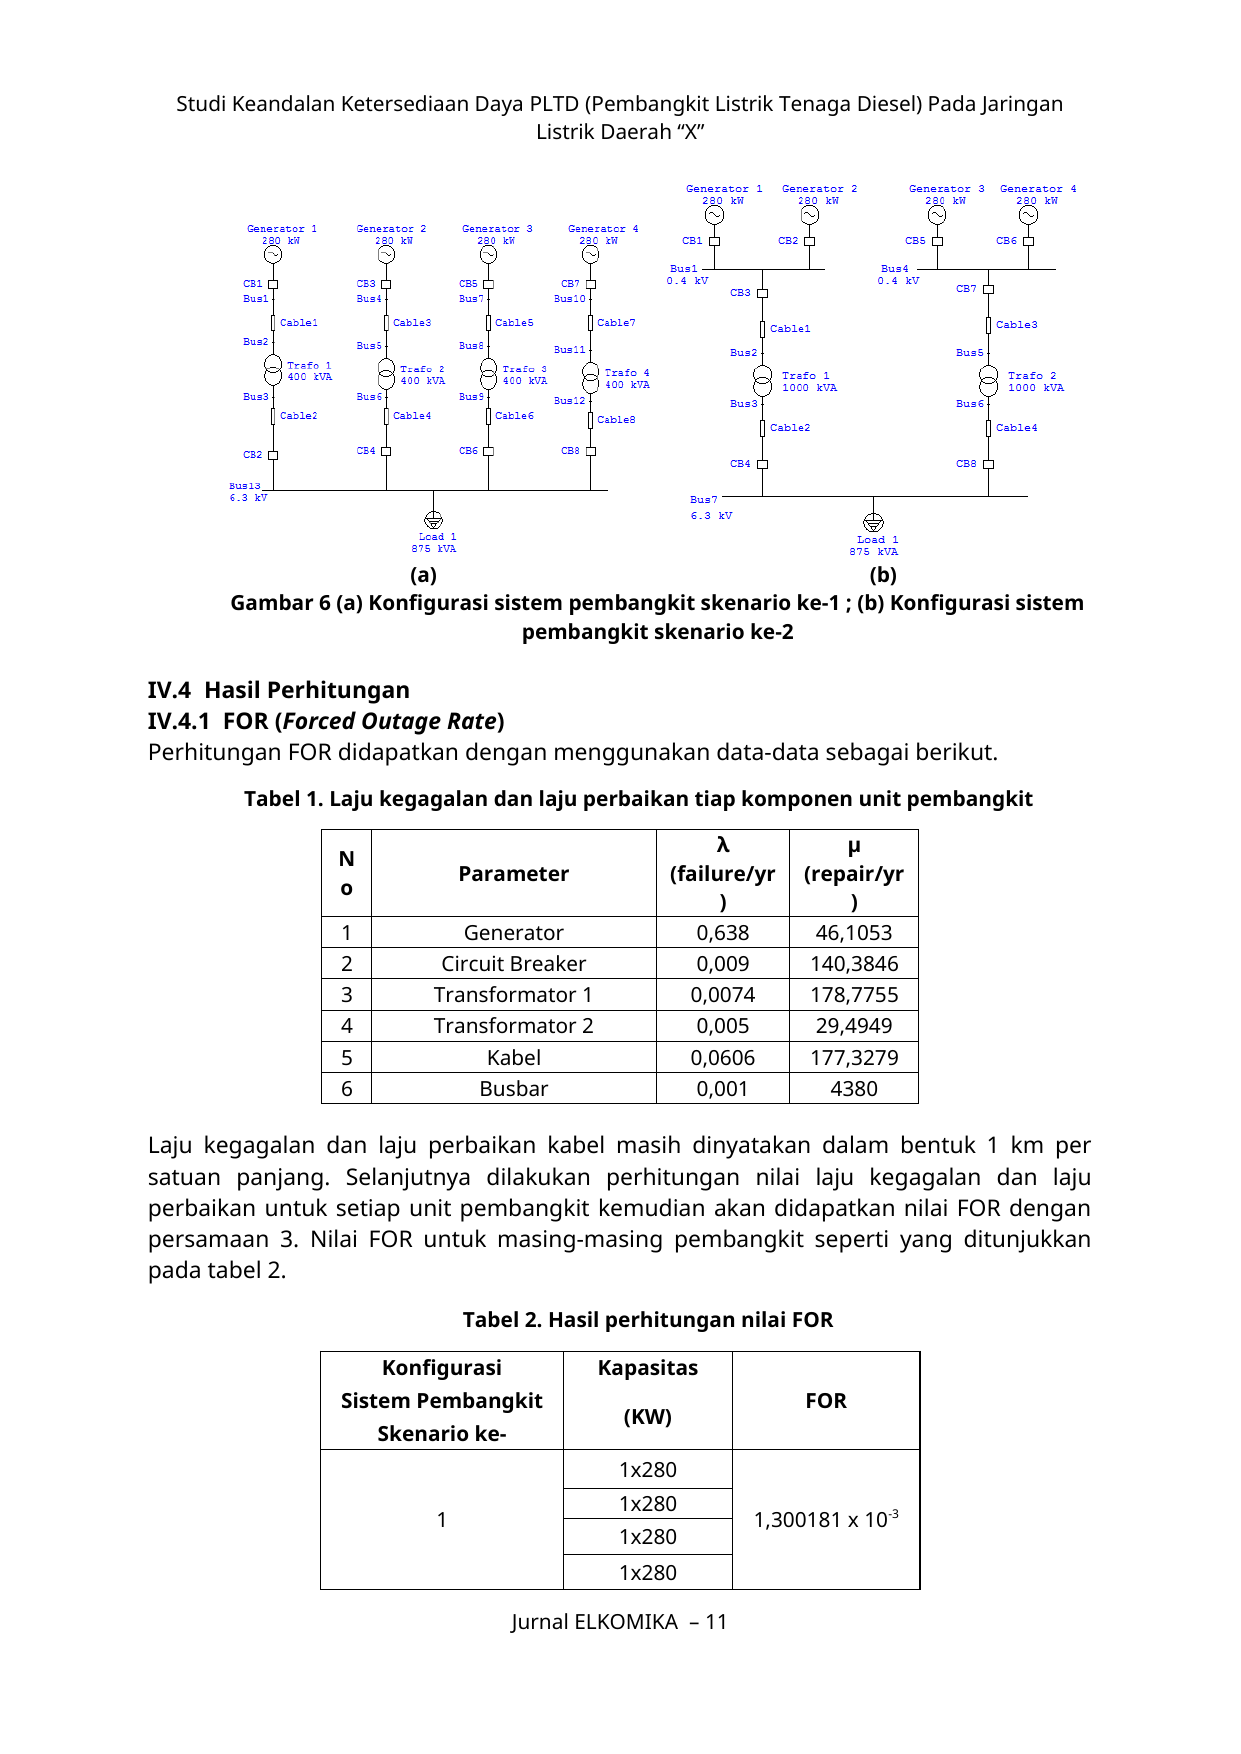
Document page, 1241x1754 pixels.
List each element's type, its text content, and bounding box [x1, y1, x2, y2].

table_cell 0,638 [657, 917, 789, 947]
table_header Kapasitas [564, 1352, 732, 1383]
table_cell 1x280 [564, 1489, 732, 1517]
table_cell 0,001 [657, 1073, 789, 1103]
table_cell Busbar [372, 1073, 656, 1103]
table_cell 1x280 [564, 1519, 732, 1553]
table_header Parameter [372, 830, 656, 916]
table_cell Circuit Breaker [372, 948, 656, 978]
list Laju kegagalan dan laju perbaikan kabel masih dinyatakan dalam bentuk 1 km per satuan panjang. Selanjutnya dilakukan perhitungan nilai laju kegagalan dan laju perbaikan untuk setiap unit pembangkit kemudian akan didapatkan nilai FOR dengan persamaan 3. Nilai FOR untuk masing-masing pembangkit seperti yang ditunjukkan pada tabel 2. [148, 1129, 1092, 1286]
table_cell Transformator 1 [372, 979, 656, 1009]
table_cell 0,009 [657, 948, 789, 978]
text Perhitungan FOR didapatkan dengan menggunakan data-data sebagai berikut. [148, 736, 1092, 768]
table_header No [322, 830, 371, 916]
list (b) [410, 560, 1092, 588]
table_cell (KW) [564, 1383, 732, 1449]
table_cell 178,7755 [790, 979, 918, 1009]
list Gambar 6 (a) Konfigurasi sistem pembangkit skenario ke-1 ; (b) Konfigurasi sistem pembangkit skenario ke-2 [223, 588, 1092, 645]
table_cell Generator [372, 917, 656, 947]
table_cell 4 [322, 1011, 371, 1041]
list Tabel 2. Hasil perhitungan nilai FOR [148, 1305, 1092, 1334]
table_cell 4380 [790, 1073, 918, 1103]
table_cell 1x280 [564, 1555, 732, 1589]
table_cell 1 [322, 917, 371, 947]
table_cell 1 [321, 1450, 563, 1589]
table_cell 0,0074 [657, 979, 789, 1009]
table_cell 6 [322, 1073, 371, 1103]
text Tabel 1. Laju kegagalan dan laju perbaikan tiap komponen unit pembangkit [148, 784, 1092, 813]
table_cell 1,300181 x 10-3 [733, 1450, 919, 1589]
table_cell 140,3846 [790, 948, 918, 978]
table_cell Kabel [372, 1042, 656, 1072]
table_cell Skenario ke- [321, 1416, 563, 1449]
table_header λ (failure/yr) [657, 830, 789, 916]
table_header µ (repair/yr) [790, 830, 918, 916]
list Hasil Perhitungan [148, 674, 1092, 705]
table_cell 2 [322, 948, 371, 978]
table_cell 0,005 [657, 1011, 789, 1041]
table_header Konfigurasi [321, 1352, 563, 1383]
table_cell Sistem Pembangkit [321, 1383, 563, 1416]
table_cell 46,1053 [790, 917, 918, 947]
list FOR (Forced Outage Rate) [148, 705, 1092, 736]
picture [222, 177, 1086, 561]
table_cell Transformator 2 [372, 1011, 656, 1041]
table_header FOR [733, 1352, 919, 1449]
table_cell 177,3279 [790, 1042, 918, 1072]
table_cell 3 [322, 979, 371, 1009]
table_cell 5 [322, 1042, 371, 1072]
table_cell 1x280 [564, 1450, 732, 1488]
table_cell 0,0606 [657, 1042, 789, 1072]
table_cell 29,4949 [790, 1011, 918, 1041]
